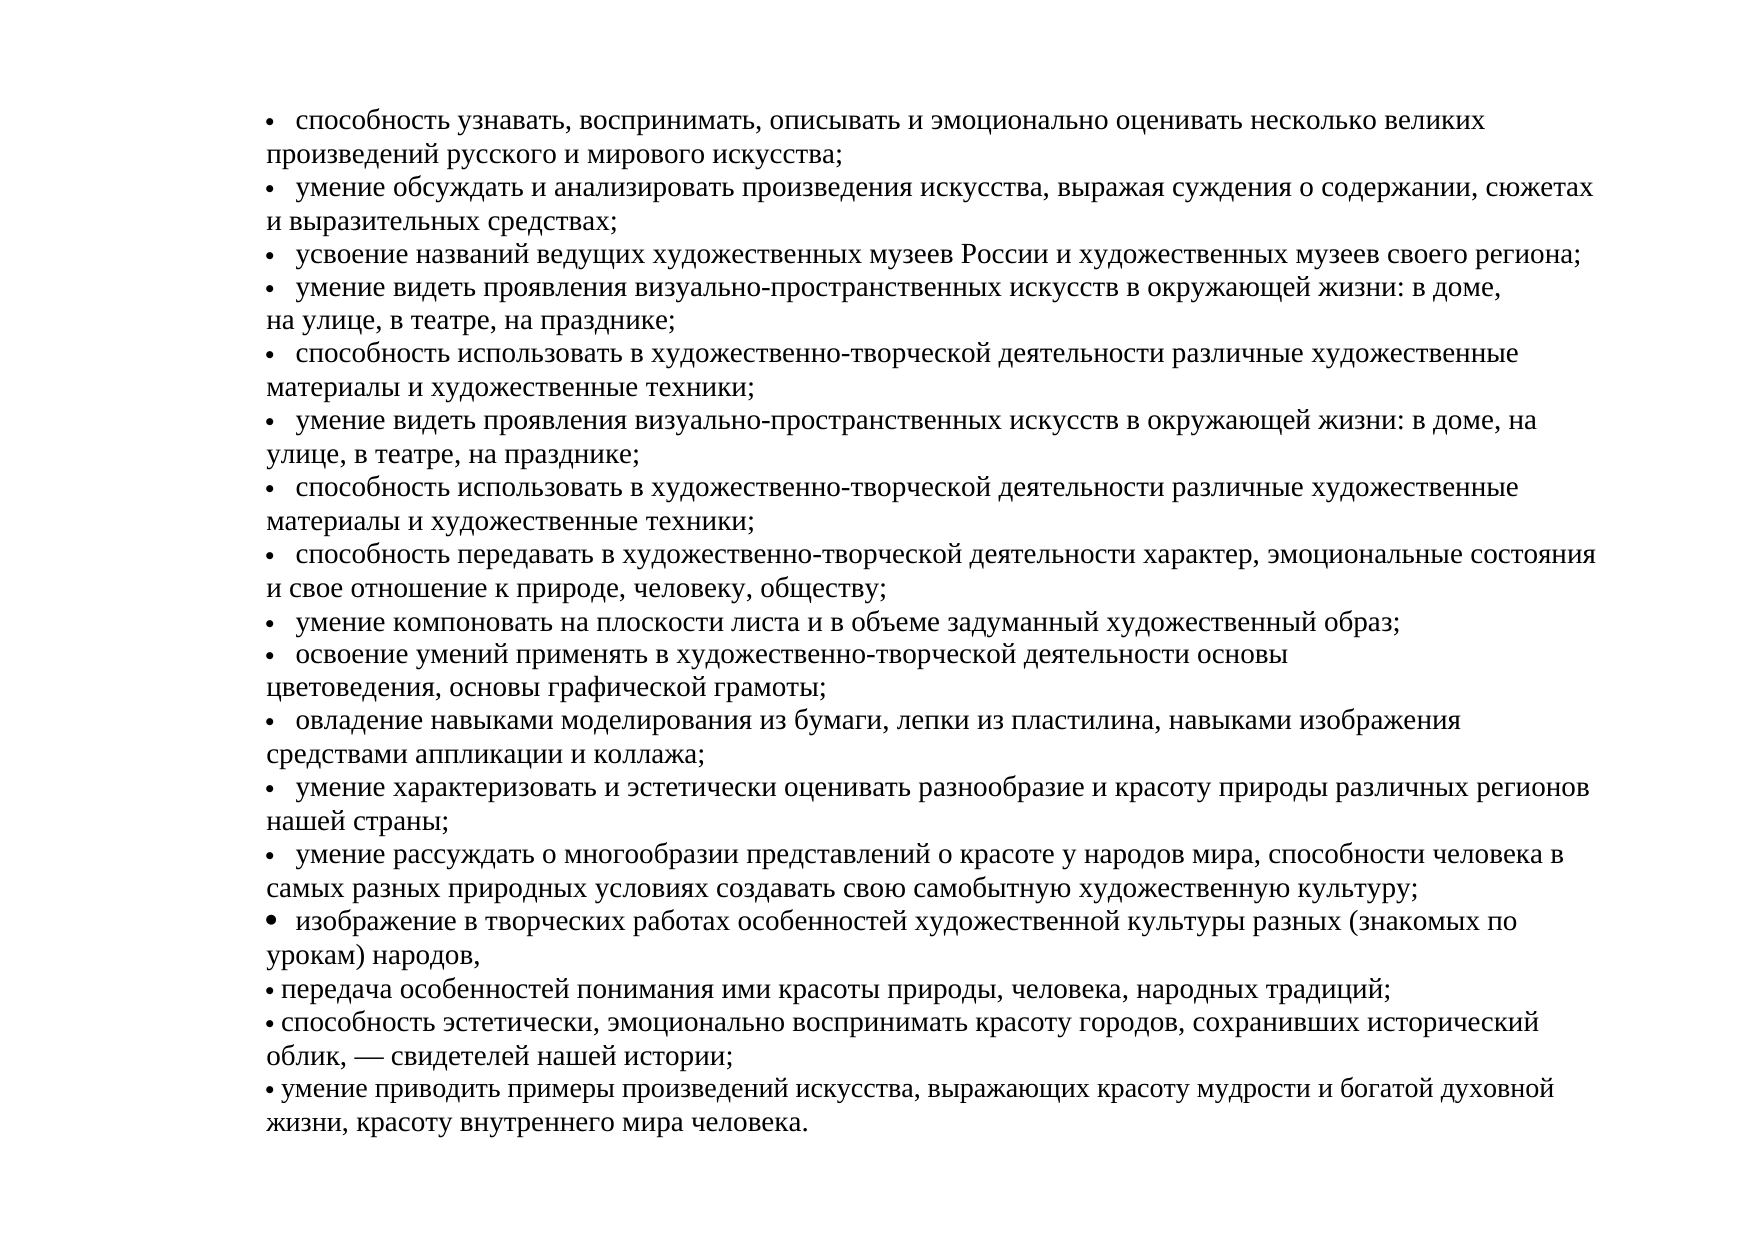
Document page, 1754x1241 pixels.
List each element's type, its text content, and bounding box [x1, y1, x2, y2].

list способность использовать в художественно-творческой деятельности различные художественные материалы и художественные техники; [266, 335, 1608, 402]
list освоение умений применять в художественно-творческой деятельности основы цветоведения, основы графической грамоты; [266, 637, 1461, 702]
list умение компоновать на плоскости листа и в объеме задуманный художественный образ; [266, 604, 1608, 637]
list изображение в творческих работах особенностей художественной культуры разных (знакомых по урокам) народов, [266, 903, 1608, 971]
list усвоение названий ведущих художественных музеев России и художественных музеев своего региона; [266, 237, 1608, 270]
list передача особенностей понимания ими красоты природы, человека, народных традиций; [266, 971, 1608, 1004]
list способность передавать в художественно-творческой деятельности характер, эмоциональные состояния и свое отношение к природе, человеку, обществу; [266, 537, 1608, 604]
list умение рассуждать о многообразии представлений о красоте у народов мира, способности человека в самых разных природных условиях создавать свою самобытную художественную культуру; [266, 836, 1608, 903]
list умение приводить примеры произведений искусства, выражающих красоту мудрости и богатой духовной жизни, красоту внутреннего мира человека. [266, 1071, 1608, 1137]
list умение обсуждать и анализировать произведения искусства, выражая суждения о содержании, сюжетах и выразительных средствах; [266, 169, 1608, 237]
list овладение навыками моделирования из бумаги, лепки из пластилина, навыками изображения средствами аппликации и коллажа; [266, 702, 1608, 769]
list умение видеть проявления визуально-пространственных искусств в окружающей жизни: в доме, на улице, в театре, на празднике; [266, 270, 1533, 335]
list способность использовать в художественно-творческой деятельности различные художественные материалы и художественные техники; [266, 469, 1608, 537]
list способность узнавать, воспринимать, описывать и эмоционально оценивать несколько великих произведений русского и мирового искусства; [266, 102, 1550, 169]
list умение видеть проявления визуально-пространственных искусств в окружающей жизни: в доме, на улице, в театре, на празднике; [266, 402, 1608, 469]
list способность эстетически, эмоционально воспринимать красоту городов, сохранивших исторический облик, — свидетелей нашей истории; [266, 1004, 1608, 1071]
list умение характеризовать и эстетически оценивать разнообразие и красоту природы различных регионов нашей страны; [266, 769, 1608, 836]
